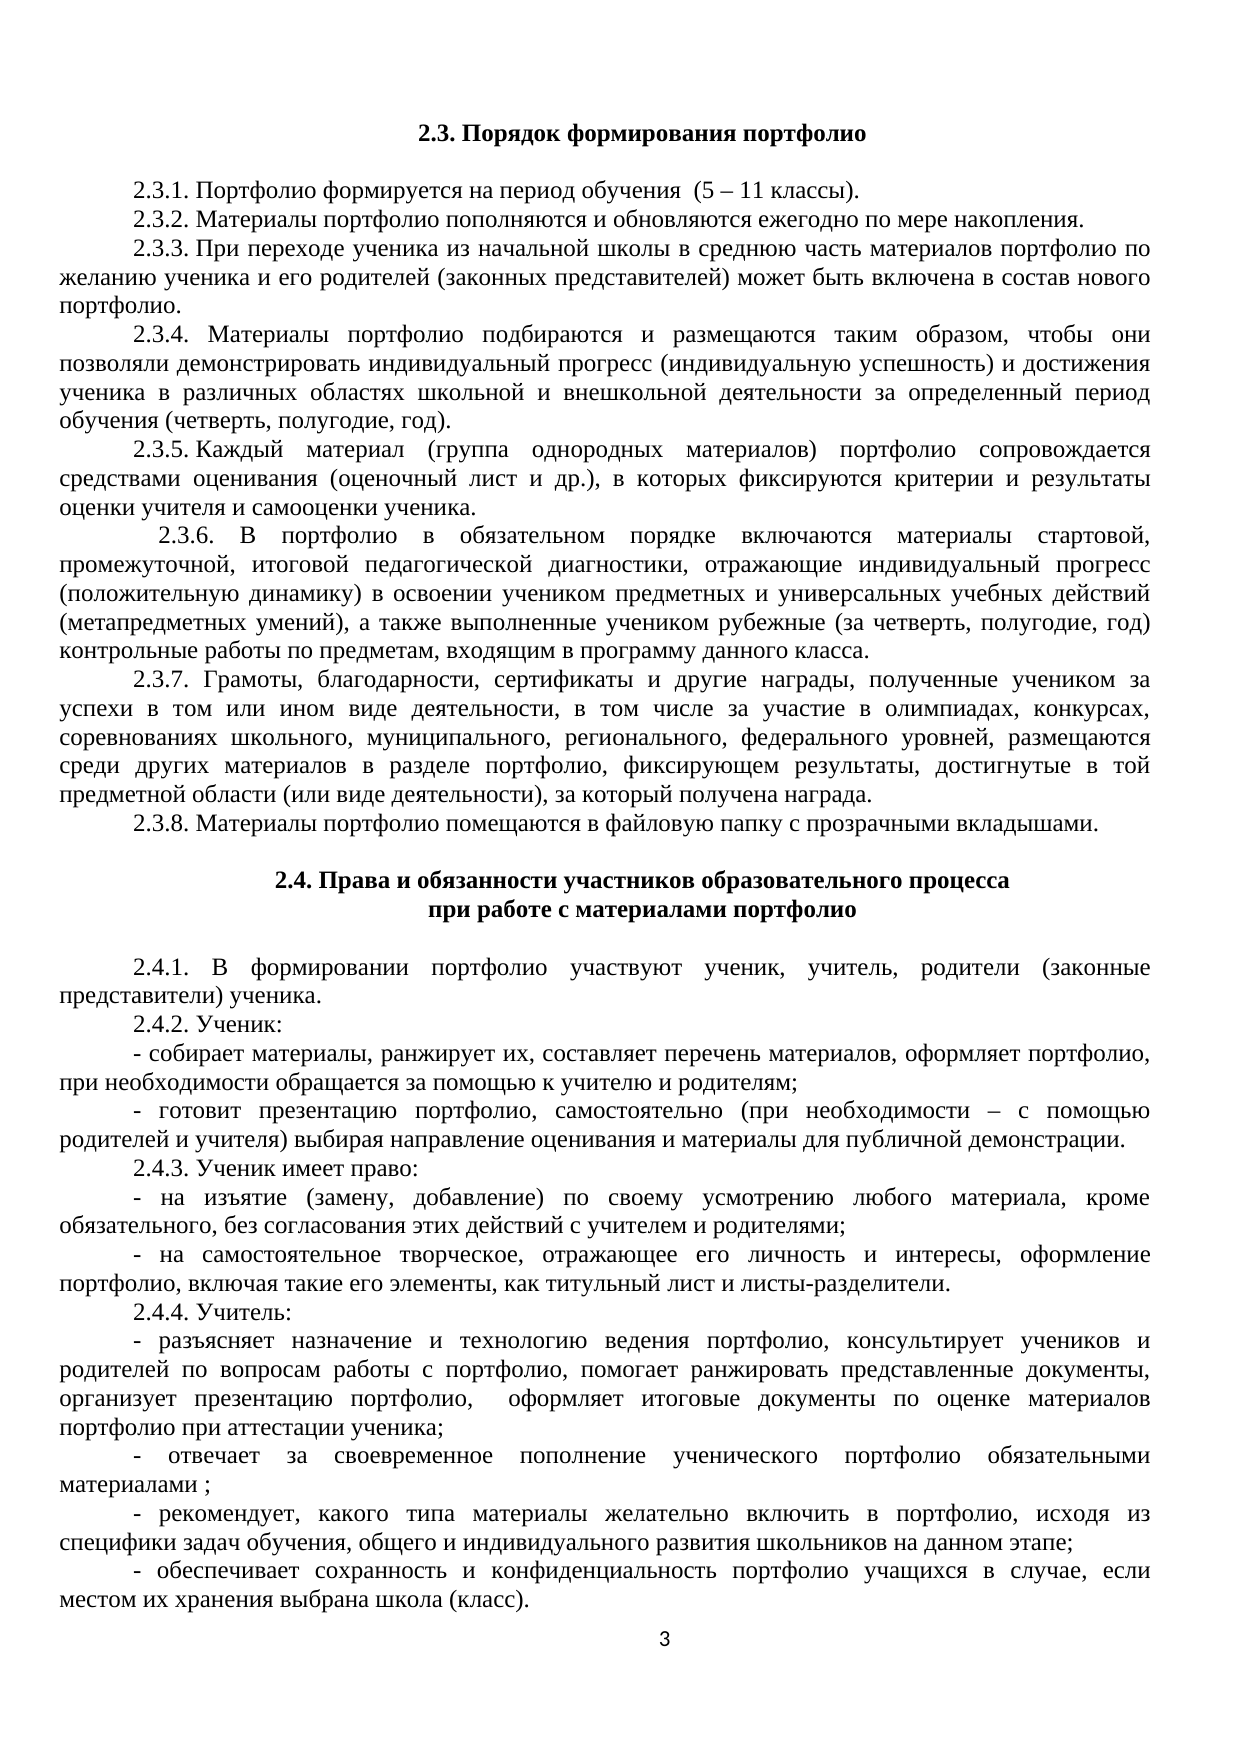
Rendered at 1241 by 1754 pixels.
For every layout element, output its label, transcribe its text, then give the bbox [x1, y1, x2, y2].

text 2.3. Порядок формирования портфолио [59, 118, 1152, 147]
text 2.3.4. Материалы портфолио подбираются и размещаются таким образом, чтобы они позволяли демонстрировать индивидуальный прогресс (индивидуальную успешность) и достижения ученика в различных областях школьной и внешкольной деятельности за определенный период обучения (четверть, полугодие, год). [59, 319, 1152, 434]
text 2.3.6. В портфолио в обязательном порядке включаются материалы стартовой, промежуточной, итоговой педагогической диагностики, отражающие индивидуальный прогресс (положительную динамику) в освоении учеником предметных и универсальных учебных действий (метапредметных умений), а также выполненные учеником рубежные (за четверть, полугодие, год) контрольные работы по предметам, входящим в программу данного класса. [59, 521, 1152, 664]
text 2.3.7. Грамоты, благодарности, сертификаты и другие награды, полученные учеником за успехи в том или ином виде деятельности, в том числе за участие в олимпиадах, конкурсах, соревнованиях школьного, муниципального, регионального, федерального уровней, размещаются среди других материалов в разделе портфолио, фиксирующем результаты, достигнутые в той предметной области (или виде деятельности), за который получена награда. [59, 664, 1152, 808]
text - готовит презентацию портфолио, самостоятельно (при необходимости – с помощью родителей и учителя) выбирая направление оценивания и материалы для публичной демонстрации. [59, 1096, 1152, 1153]
text 2.3.1. Портфолио формируется на период обучения (5 – 11 классы). [59, 176, 1152, 204]
text - на изъятие (замену, добавление) по своему усмотрению любого материала, кроме обязательного, без согласования этих действий с учителем и родителями; [59, 1182, 1152, 1239]
text 2.4.4. Учитель: [59, 1297, 1152, 1326]
text 2.3.3. При переходе ученика из начальной школы в среднюю часть материалов портфолио по желанию ученика и его родителей (законных представителей) может быть включена в состав нового портфолио. [59, 233, 1152, 319]
text - разъясняет назначение и технологию ведения портфолио, консультирует учеников и родителей по вопросам работы с портфолио, помогает ранжировать представленные документы, организует презентацию портфолио, оформляет итоговые документы по оценке материалов портфолио при аттестации ученика; [59, 1326, 1152, 1441]
text - рекомендует, какого типа материалы желательно включить в портфолио, исходя из специфики задач обучения, общего и индивидуального развития школьников на данном этапе; [59, 1498, 1152, 1556]
text 2.4. Права и обязанности участников образовательного процесса [59, 866, 1152, 894]
text 2.4.1. В формировании портфолио участвуют ученик, учитель, родители (законные представители) ученика. [59, 952, 1152, 1009]
text при работе с материалами портфолио [59, 894, 1152, 923]
text 2.4.3. Ученик имеет право: [59, 1153, 1152, 1182]
text 2.3.5. Каждый материал (группа однородных материалов) портфолио сопровождается средствами оценивания (оценочный лист и др.), в которых фиксируются критерии и результаты оценки учителя и самооценки ученика. [59, 434, 1152, 521]
text - собирает материалы, ранжирует их, составляет перечень материалов, оформляет портфолио, при необходимости обращается за помощью к учителю и родителям; [59, 1038, 1152, 1096]
text 2.3.8. Материалы портфолио помещаются в файловую папку с прозрачными вкладышами. [59, 808, 1152, 837]
text - на самостоятельное творческое, отражающее его личность и интересы, оформление портфолио, включая такие его элементы, как титульный лист и листы-разделители. [59, 1239, 1152, 1297]
text - отвечает за своевременное пополнение ученического портфолио обязательными материалами ; [59, 1441, 1152, 1498]
text 2.3.2. Материалы портфолио пополняются и обновляются ежегодно по мере накопления. [59, 204, 1152, 233]
text - обеспечивает сохранность и конфиденциальность портфолио учащихся в случае, если местом их хранения выбрана школа (класс). [59, 1556, 1152, 1613]
text 2.4.2. Ученик: [59, 1009, 1152, 1038]
